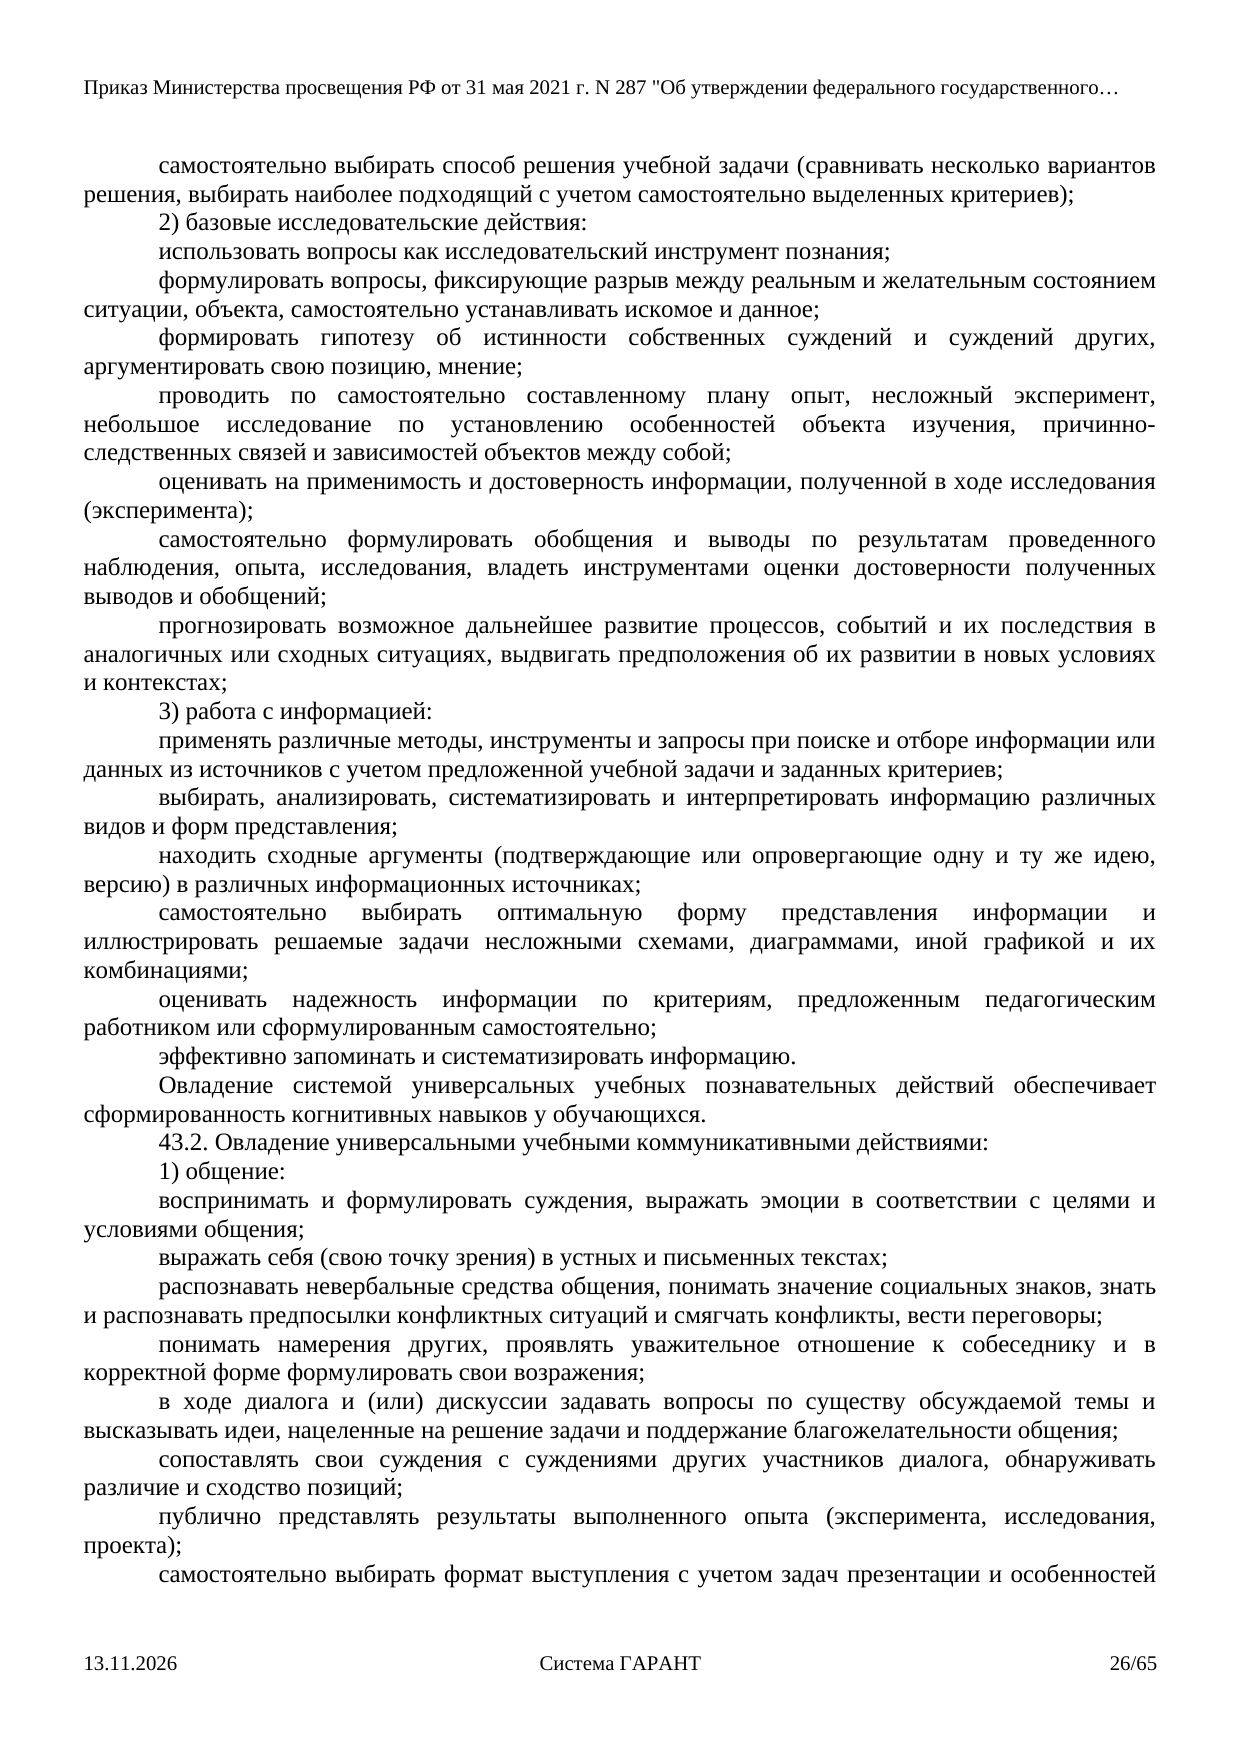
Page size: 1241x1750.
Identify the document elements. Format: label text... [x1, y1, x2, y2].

text 3) работа с информацией: [83, 696, 1157, 725]
text оценивать на применимость и достоверность информации, полученной в ходе исследования (эксперимента); [83, 466, 1157, 524]
text прогнозировать возможное дальнейшее развитие процессов, событий и их последствия в аналогичных или сходных ситуациях, выдвигать предположения об их развитии в новых условиях и контекстах; [83, 610, 1157, 696]
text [83, 1559, 1157, 1587]
text сопоставлять свои суждения с суждениями других участников диалога, обнаруживать различие и сходство позиций; [83, 1444, 1157, 1501]
text самостоятельно формулировать обобщения и выводы по результатам проведенного наблюдения, опыта, исследования, владеть инструментами оценки достоверности полученных выводов и обобщений; [83, 524, 1157, 610]
text оценивать надежность информации по критериям, предложенным педагогическим работником или сформулированным самостоятельно; [83, 984, 1157, 1041]
text публично представлять результаты выполненного опыта (эксперимента, исследования, проекта); [83, 1501, 1157, 1559]
text в ходе диалога и (или) дискуссии задавать вопросы по существу обсуждаемой темы и высказывать идеи, нацеленные на решение задачи и поддержание благожелательности общения; [83, 1386, 1157, 1444]
text применять различные методы, инструменты и запросы при поиске и отборе информации или данных из источников с учетом предложенной учебной задачи и заданных критериев; [83, 725, 1157, 782]
text формулировать вопросы, фиксирующие разрыв между реальным и желательным состоянием ситуации, объекта, самостоятельно устанавливать искомое и данное; [83, 265, 1157, 322]
text распознавать невербальные средства общения, понимать значение социальных знаков, знать и распознавать предпосылки конфликтных ситуаций и смягчать конфликты, вести переговоры; [83, 1271, 1157, 1329]
text выбирать, анализировать, систематизировать и интерпретировать информацию различных видов и форм представления; [83, 782, 1157, 840]
text 2) базовые исследовательские действия: [83, 207, 1157, 236]
text самостоятельно выбирать способ решения учебной задачи (сравнивать несколько вариантов решения, выбирать наиболее подходящий с учетом самостоятельно выделенных критериев); [83, 150, 1157, 207]
text формировать гипотезу об истинности собственных суждений и суждений других, аргументировать свою позицию, мнение; [83, 322, 1157, 380]
text 43.2. Овладение универсальными учебными коммуникативными действиями: [83, 1127, 1157, 1156]
text воспринимать и формулировать суждения, выражать эмоции в соответствии с целями и условиями общения; [83, 1185, 1157, 1242]
text эффективно запоминать и систематизировать информацию. [83, 1041, 1157, 1070]
text проводить по самостоятельно составленному плану опыт, несложный эксперимент, небольшое исследование по установлению особенностей объекта изучения, причинно-следственных связей и зависимостей объектов между собой; [83, 380, 1157, 466]
text понимать намерения других, проявлять уважительное отношение к собеседнику и в корректной форме формулировать свои возражения; [83, 1329, 1157, 1386]
text находить сходные аргументы (подтверждающие или опровергающие одну и ту же идею, версию) в различных информационных источниках; [83, 840, 1157, 897]
text 1) общение: [83, 1156, 1157, 1185]
text Овладение системой универсальных учебных познавательных действий обеспечивает сформированность когнитивных навыков у обучающихся. [83, 1070, 1157, 1127]
text самостоятельно выбирать оптимальную форму представления информации и иллюстрировать решаемые задачи несложными схемами, диаграммами, иной графикой и их комбинациями; [83, 897, 1157, 984]
text выражать себя (свою точку зрения) в устных и письменных текстах; [83, 1242, 1157, 1271]
text использовать вопросы как исследовательский инструмент познания; [83, 236, 1157, 265]
